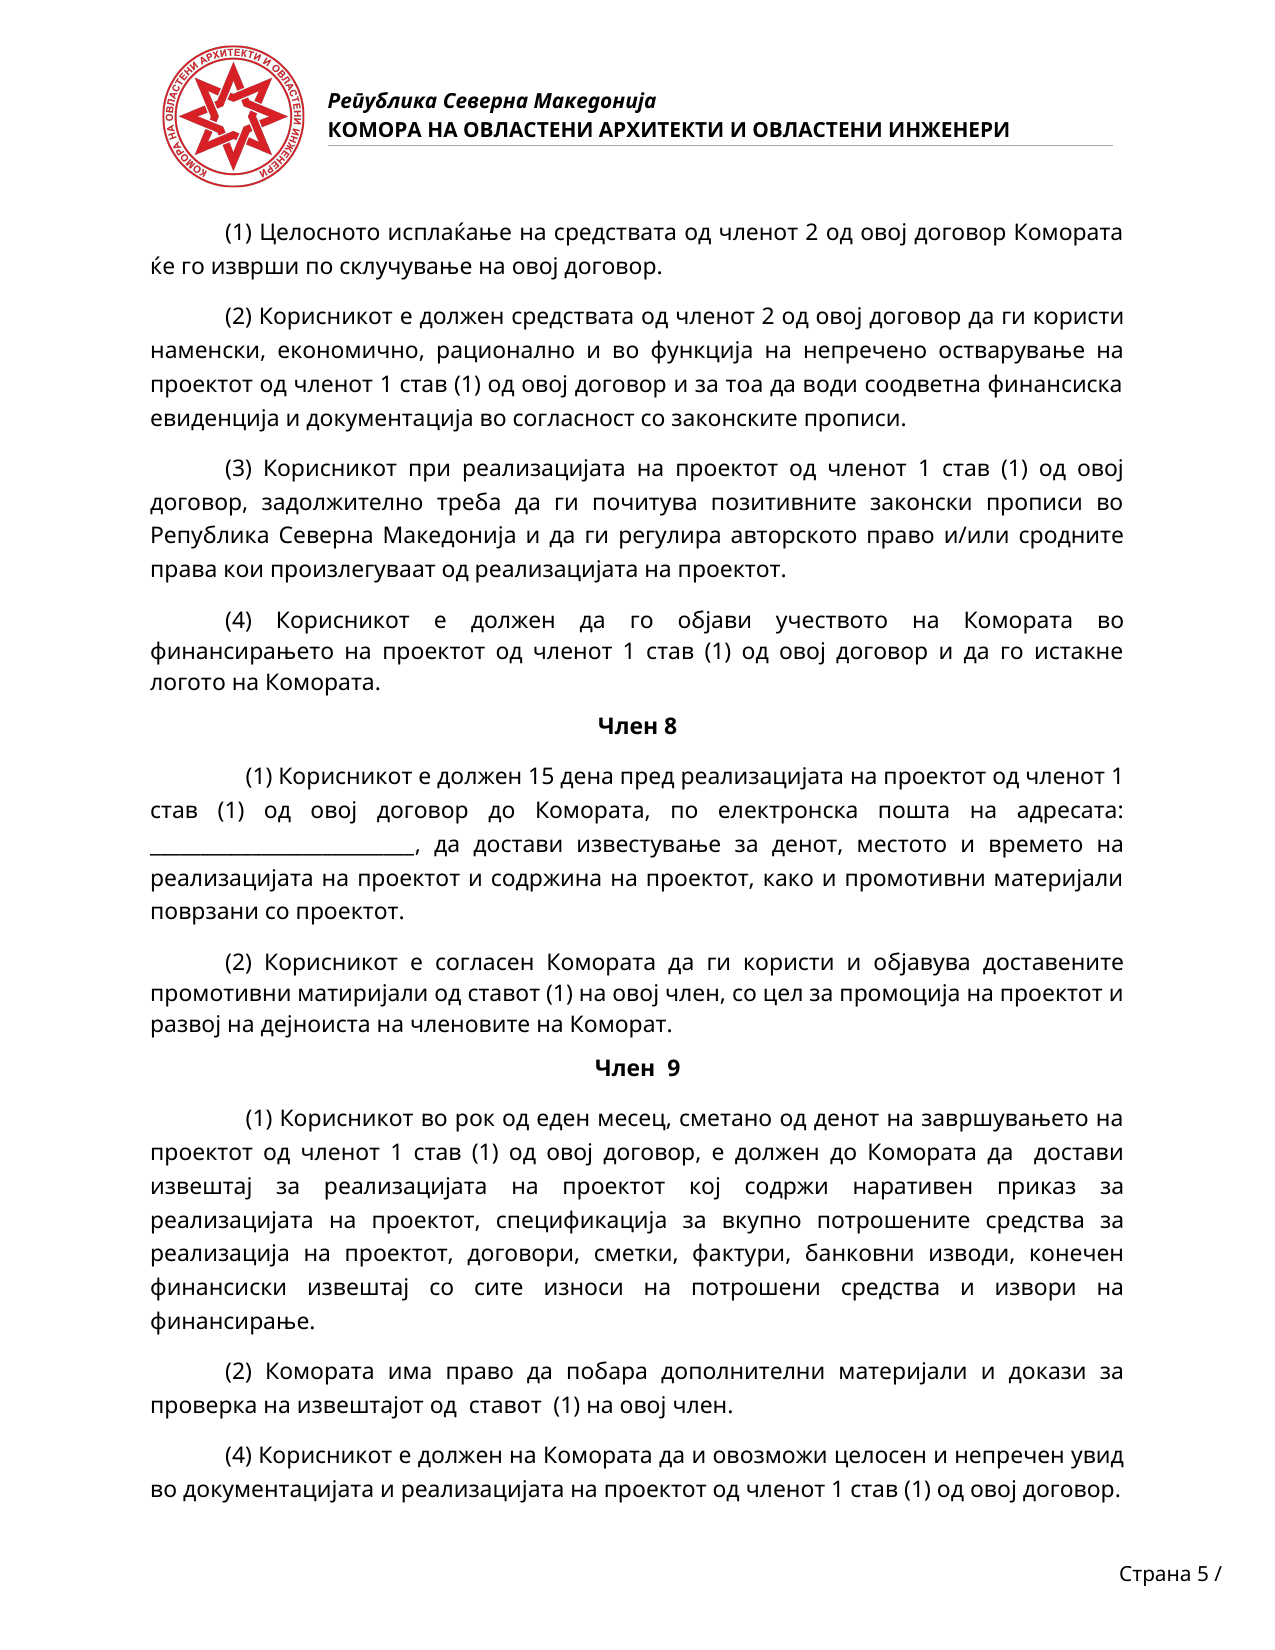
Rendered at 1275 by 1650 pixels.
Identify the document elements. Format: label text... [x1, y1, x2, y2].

text (1) Целосното исплаќање на средствата од членот 2 од овој договор Комората ќе го изврши по склучување на овој договор. [150, 216, 1125, 281]
text (4) Корисникот е должен на Комората да и овозможи целосен и непречен увид во документацијата и реализацијата на проектот од членот 1 став (1) од овој договор. [150, 1439, 1125, 1504]
text Член 9 [150, 1052, 1125, 1083]
text (1) Корисникот во рок од еден месец, сметано од денот на завршувањето на проектот од членот 1 став (1) од овој договор, е должен до Комората да достави извештај за реализацијата на проектот кој содржи наративен приказ за реализацијата на проектот, спецификација за вкупно потрошените средства за реализација на проектот, договори, сметки, фактури, банковни изводи, конечен финансиски извештај со сите износи на потрошени средства и извори на финансирање. [150, 1102, 1125, 1336]
text (2) Комората има право да побара дополнителни материјали и докази за проверка на извештајот од ставот (1) на овој член. [150, 1355, 1125, 1420]
text (4) Корисникот е должен да го објави учеството на Комората во финансирањето на проектот од членот 1 став (1) од овој договор и да го истакне логото на Комората. [150, 604, 1125, 697]
picture [161, 44, 306, 189]
text Член 8 [150, 710, 1125, 741]
text (2) Корисникот е должен средствата од членот 2 од овој договор да ги користи наменски, економично, рационално и во функција на непречено остварување на проектот од членот 1 став (1) од овој договор и за тоа да води соодветна финансиска евиденција и документација во согласност со законските прописи. [150, 300, 1125, 433]
text (2) Корисникот е согласен Комората да ги користи и објавува доставените промотивни матиријали од ставот (1) на овој член, со цел за промоција на проектот и развој на дејноиста на членовите на Коморат. [150, 946, 1125, 1039]
text (3) Корисникот при реализацијата на проектот од членот 1 став (1) од овој договор, задолжително треба да ги почитува позитивните законски прописи во Република Северна Македонија и да ги регулира авторското право и/или сродните права кои произлегуваат од реализацијата на проектот. [150, 452, 1125, 584]
text (1) Корисникот е должен 15 дена пред реализацијата на проектот од членот 1 став (1) од овој договор до Комората, по електронска пошта на адресата: __________________________, да достави известување за денот, местото и времето на реализацијата на проектот и содржина на проектот, како и промотивни материјали поврзани со проектот. [150, 760, 1125, 927]
